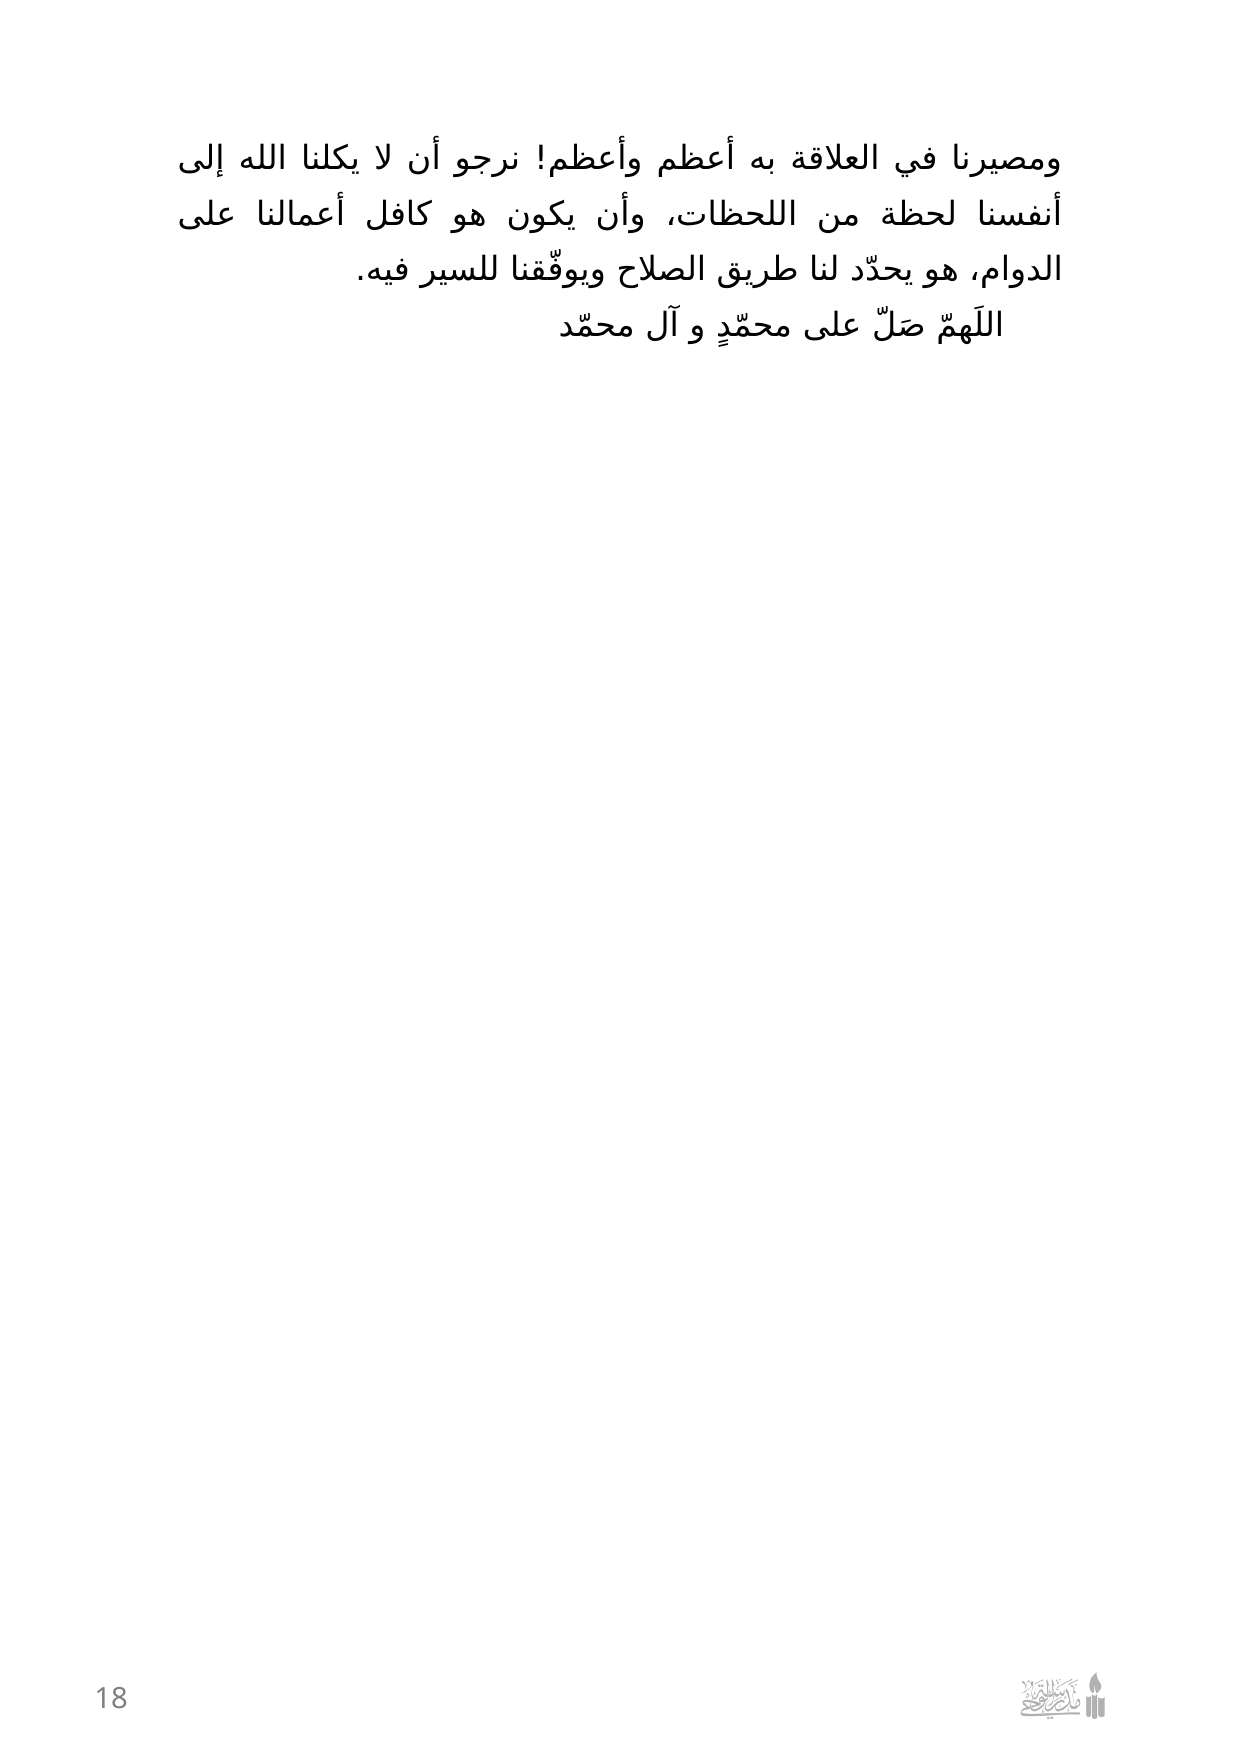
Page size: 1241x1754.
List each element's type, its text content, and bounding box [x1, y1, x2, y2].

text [177, 136, 1063, 303]
picture [1020, 1672, 1105, 1719]
text اللَهمّ صَلّ علی محمّدٍ و آل محمّد [177, 303, 1063, 359]
